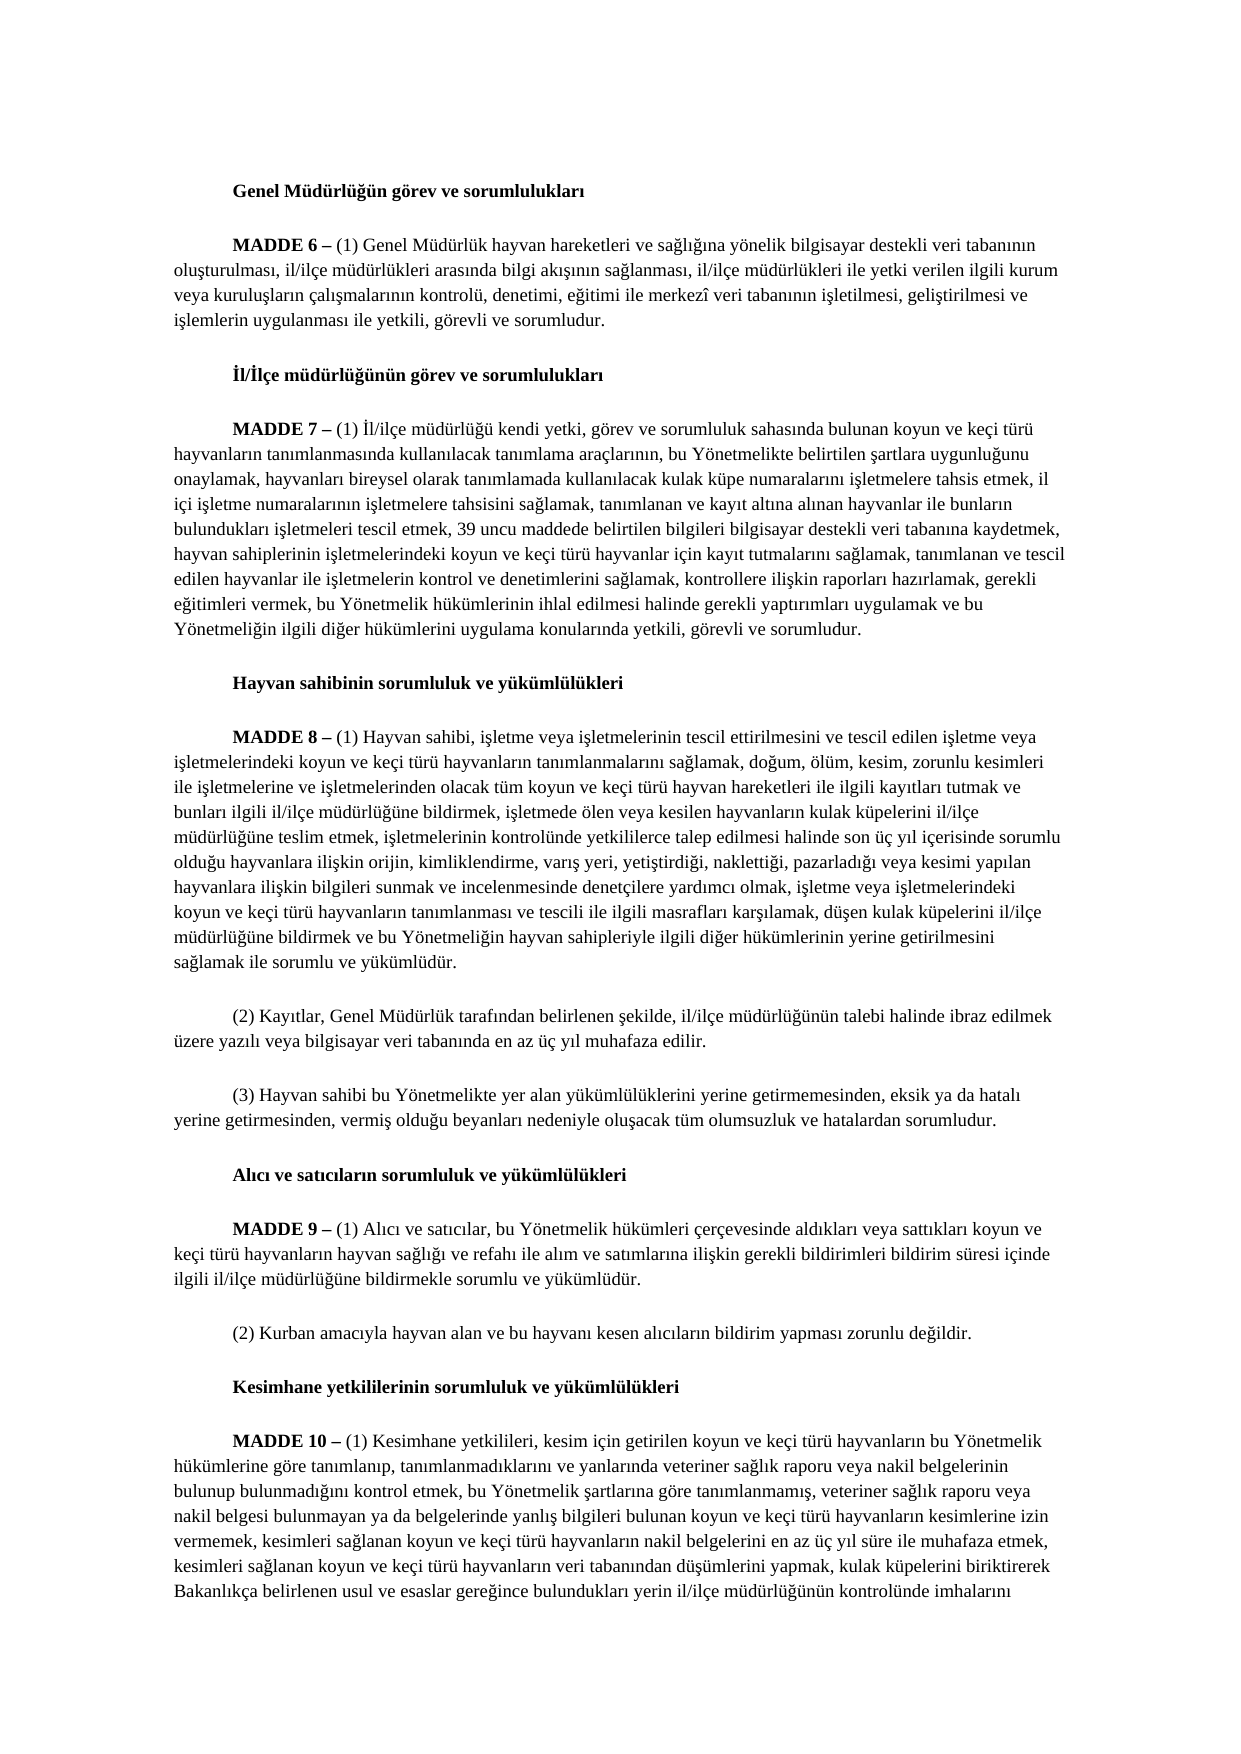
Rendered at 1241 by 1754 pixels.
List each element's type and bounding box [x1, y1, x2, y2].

table_header [146, 148, 1094, 1602]
